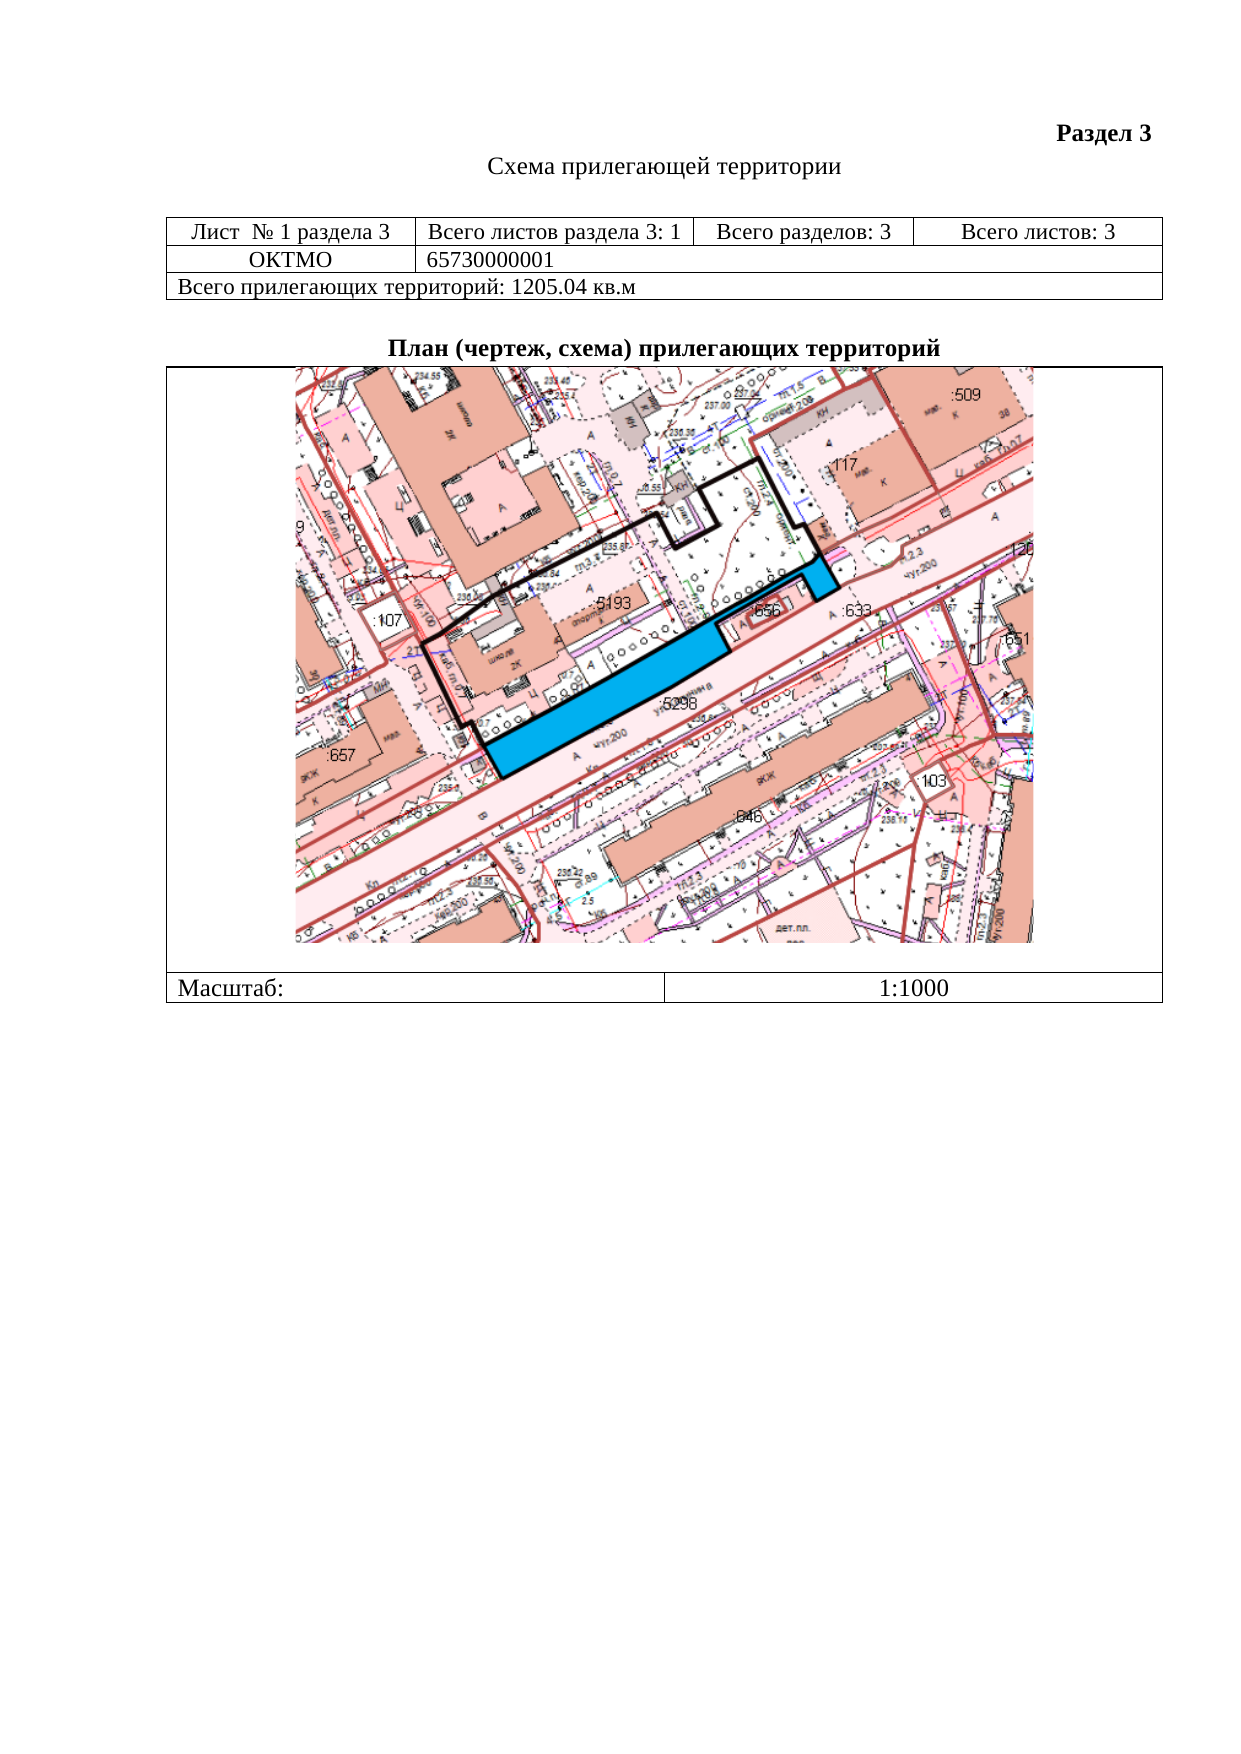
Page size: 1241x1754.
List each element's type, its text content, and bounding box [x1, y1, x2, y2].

table_header Всего разделов: 3 [694, 218, 913, 244]
text Раздел 3 [177, 118, 1152, 147]
table_cell Всего прилегающих территорий: 1205.04 кв.м [167, 273, 1162, 299]
table_cell 1:1000 [665, 973, 1162, 1002]
table_cell ОКТМО [167, 246, 415, 272]
table_header Всего листов раздела 3: 1 [416, 218, 693, 244]
table_cell 65730000001 [416, 246, 1162, 272]
table_header Всего листов: 3 [914, 218, 1162, 244]
picture [295, 367, 1034, 943]
table_header [167, 368, 1162, 972]
table_header Лист № 1 раздела 3 [167, 218, 415, 244]
text Схема прилегающей территории [177, 151, 1152, 180]
table_cell Масштаб: [167, 973, 664, 1002]
text План (чертеж, схема) прилегающих территорий [177, 333, 1152, 362]
